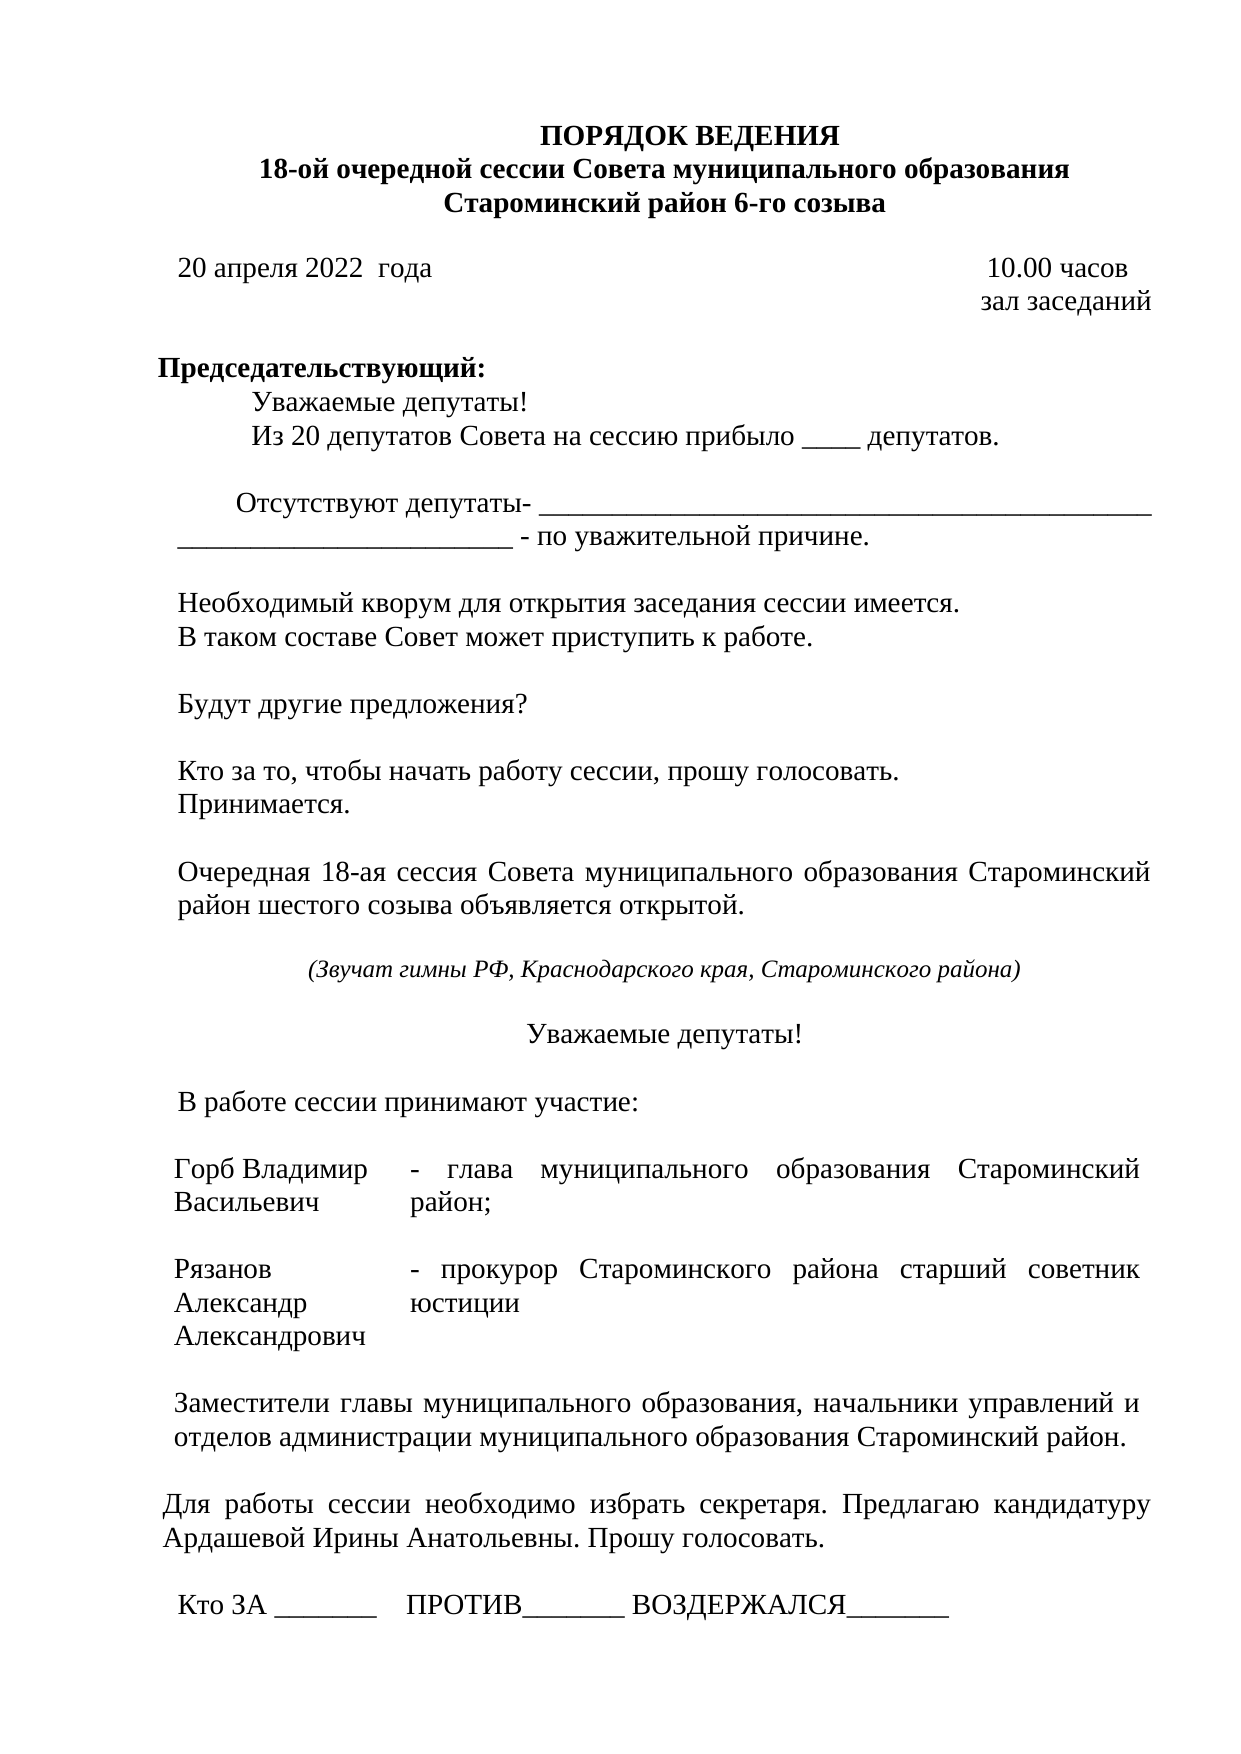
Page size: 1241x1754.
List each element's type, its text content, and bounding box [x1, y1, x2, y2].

text 20 апреля 2022 года 10.00 часов [177, 250, 1152, 283]
text Необходимый кворум для открытия заседания сессии имеется. [177, 585, 1152, 619]
text Для работы сессии необходимо избрать секретаря. Предлагаю кандидатуру Ардашевой Ирины Анатольевны. Прошу голосовать. [162, 1486, 1152, 1553]
text (Звучат гимны РФ, Краснодарского края, Староминского района) [177, 954, 1152, 983]
title ПОРЯДОК ВЕДЕНИЯ [177, 118, 1152, 152]
text Староминский район 6-го созыва [177, 185, 1152, 219]
text 18-ой очередной сессии Совета муниципального образования [177, 152, 1152, 185]
text Кто за то, чтобы начать работу сессии, прошу голосовать. [177, 753, 1152, 787]
table_cell Заместители главы муниципального образования, начальники управлений и отделов администрации муниципального образования Староминский район. [163, 1386, 1152, 1453]
text Из 20 депутатов Совета на сессию прибыло ____ депутатов. [177, 418, 1152, 451]
text Очередная 18-ая сессия Совета муниципального образования Староминский район шестого созыва объявляется открытой. [177, 854, 1152, 921]
table_cell Рязанов Александр Александрович [163, 1251, 399, 1386]
table_header Горб Владимир Васильевич [163, 1151, 399, 1251]
text Принимается. [177, 787, 1152, 820]
text Уважаемые депутаты! [177, 1017, 1152, 1050]
text Кто ЗА _______ ПРОТИВ_______ ВОЗДЕРЖАЛСЯ_______ [177, 1587, 1152, 1620]
text Председательствующий: [158, 351, 1152, 384]
table_cell - прокурор Староминского района старший советник юстиции [399, 1251, 1152, 1386]
text В таком составе Совет может приступить к работе. [177, 619, 1152, 652]
text Будут другие предложения? [177, 686, 1152, 719]
text Уважаемые депутаты! [177, 384, 1152, 418]
text зал заседаний [915, 283, 1152, 317]
text Отсутствуют депутаты- __________________________________________ _______________________ - по уважительной причине. [177, 485, 1152, 552]
table_header - глава муниципального образования Староминский район; [399, 1151, 1152, 1251]
text В работе сессии принимают участие: [177, 1084, 1152, 1117]
